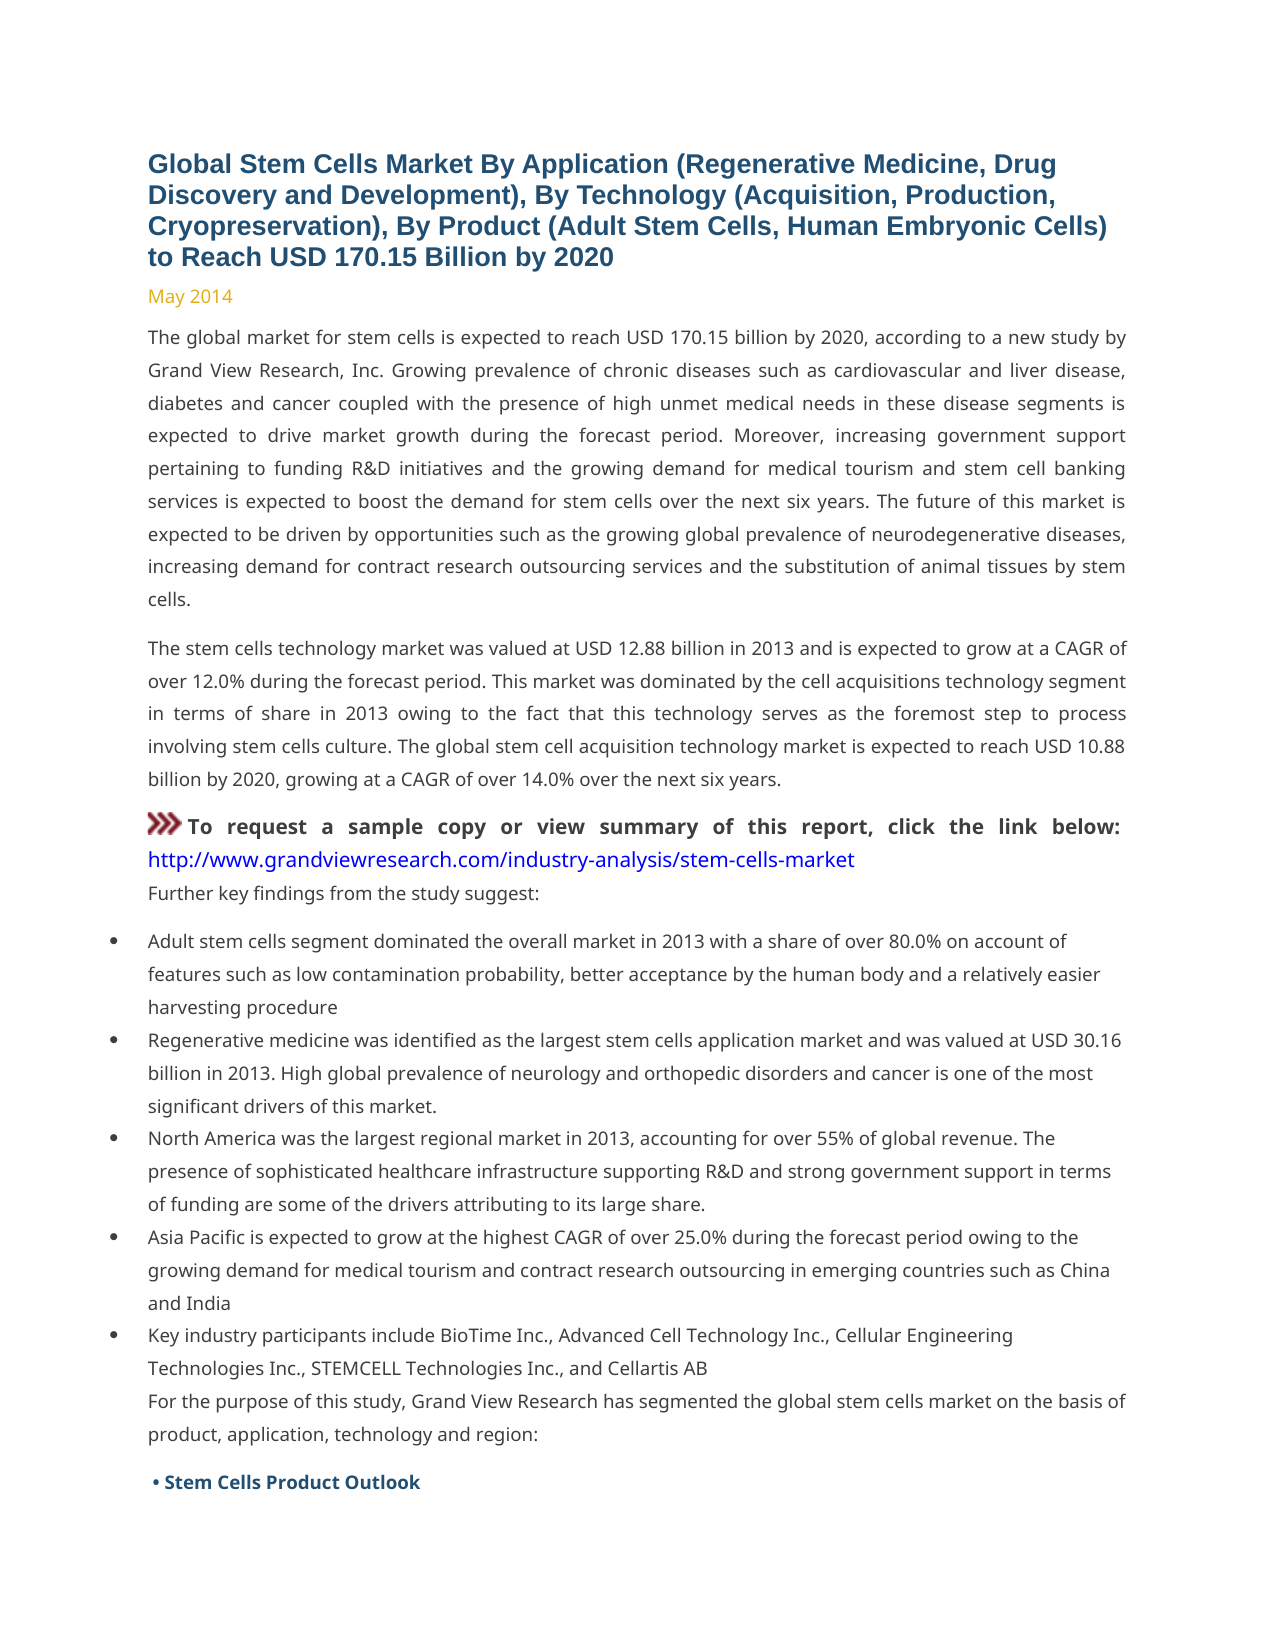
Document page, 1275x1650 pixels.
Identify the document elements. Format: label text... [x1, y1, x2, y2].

text Global Stem Cells Market By Application (Regenerative Medicine, Drug Discovery and Development), By Technology (Acquisition, Production, Cryopreservation), By Product (Adult Stem Cells, Human Embryonic Cells) to Reach USD 170.15 Billion by 2020 [148, 148, 1127, 273]
list Asia Pacific is expected to grow at the highest CAGR of over 25.0% during the forecast period owing to the growing demand for medical tourism and contract research outsourcing in emerging countries such as China and India [110, 1217, 1127, 1315]
list Regenerative medicine was identified as the largest stem cells application market and was valued at USD 30.16 billion in 2013. High global prevalence of neurology and orthopedic disorders and cancer is one of the most significant drivers of this market. [110, 1020, 1127, 1118]
list Key industry participants include BioTime Inc., Advanced Cell Technology Inc., Cellular Engineering Technologies Inc., STEMCELL Technologies Inc., and Cellartis AB [110, 1315, 1127, 1381]
text The global market for stem cells is expected to reach USD 170.15 billion by 2020, according to a new study by Grand View Research, Inc. Growing prevalence of chronic diseases such as cardiovascular and liver disease, diabetes and cancer coupled with the presence of high unmet medical needs in these disease segments is expected to drive market growth during the forecast period. Moreover, increasing government support pertaining to funding R&D initiatives and the growing demand for medical tourism and stem cell banking services is expected to boost the demand for stem cells over the next six years. The future of this market is expected to be driven by opportunities such as the growing global prevalence of neurodegenerative diseases, increasing demand for contract research outsourcing services and the substitution of animal tissues by stem cells. [148, 317, 1127, 612]
picture [147, 812, 182, 835]
list North America was the largest regional market in 2013, accounting for over 55% of global revenue. The presence of sophisticated healthcare infrastructure supporting R&D and strong government support in terms of funding are some of the drivers attributing to its large share. [110, 1118, 1127, 1217]
text • Stem Cells Product Outlook [148, 1462, 1127, 1495]
list Adult stem cells segment dominated the overall market in 2013 with a share of over 80.0% on account of features such as low contamination probability, better acceptance by the human body and a relatively easier harvesting procedure [110, 922, 1127, 1020]
text For the purpose of this study, Grand View Research has segmented the global stem cells market on the basis of product, application, technology and region: [148, 1381, 1127, 1447]
text May 2014 [148, 283, 1127, 309]
text To request a sample copy or view summary of this report, click the link below: http://www.grandviewresearch.com/industry-analysis/stem-cells-market [148, 807, 1127, 873]
text Further key findings from the study suggest: [148, 873, 1127, 906]
text The stem cells technology market was valued at USD 12.88 billion in 2013 and is expected to grow at a CAGR of over 12.0% during the forecast period. This market was dominated by the cell acquisitions technology segment in terms of share in 2013 owing to the fact that this technology serves as the foremost step to process involving stem cells culture. The global stem cell acquisition technology market is expected to reach USD 10.88 billion by 2020, growing at a CAGR of over 14.0% over the next six years. [148, 628, 1127, 792]
